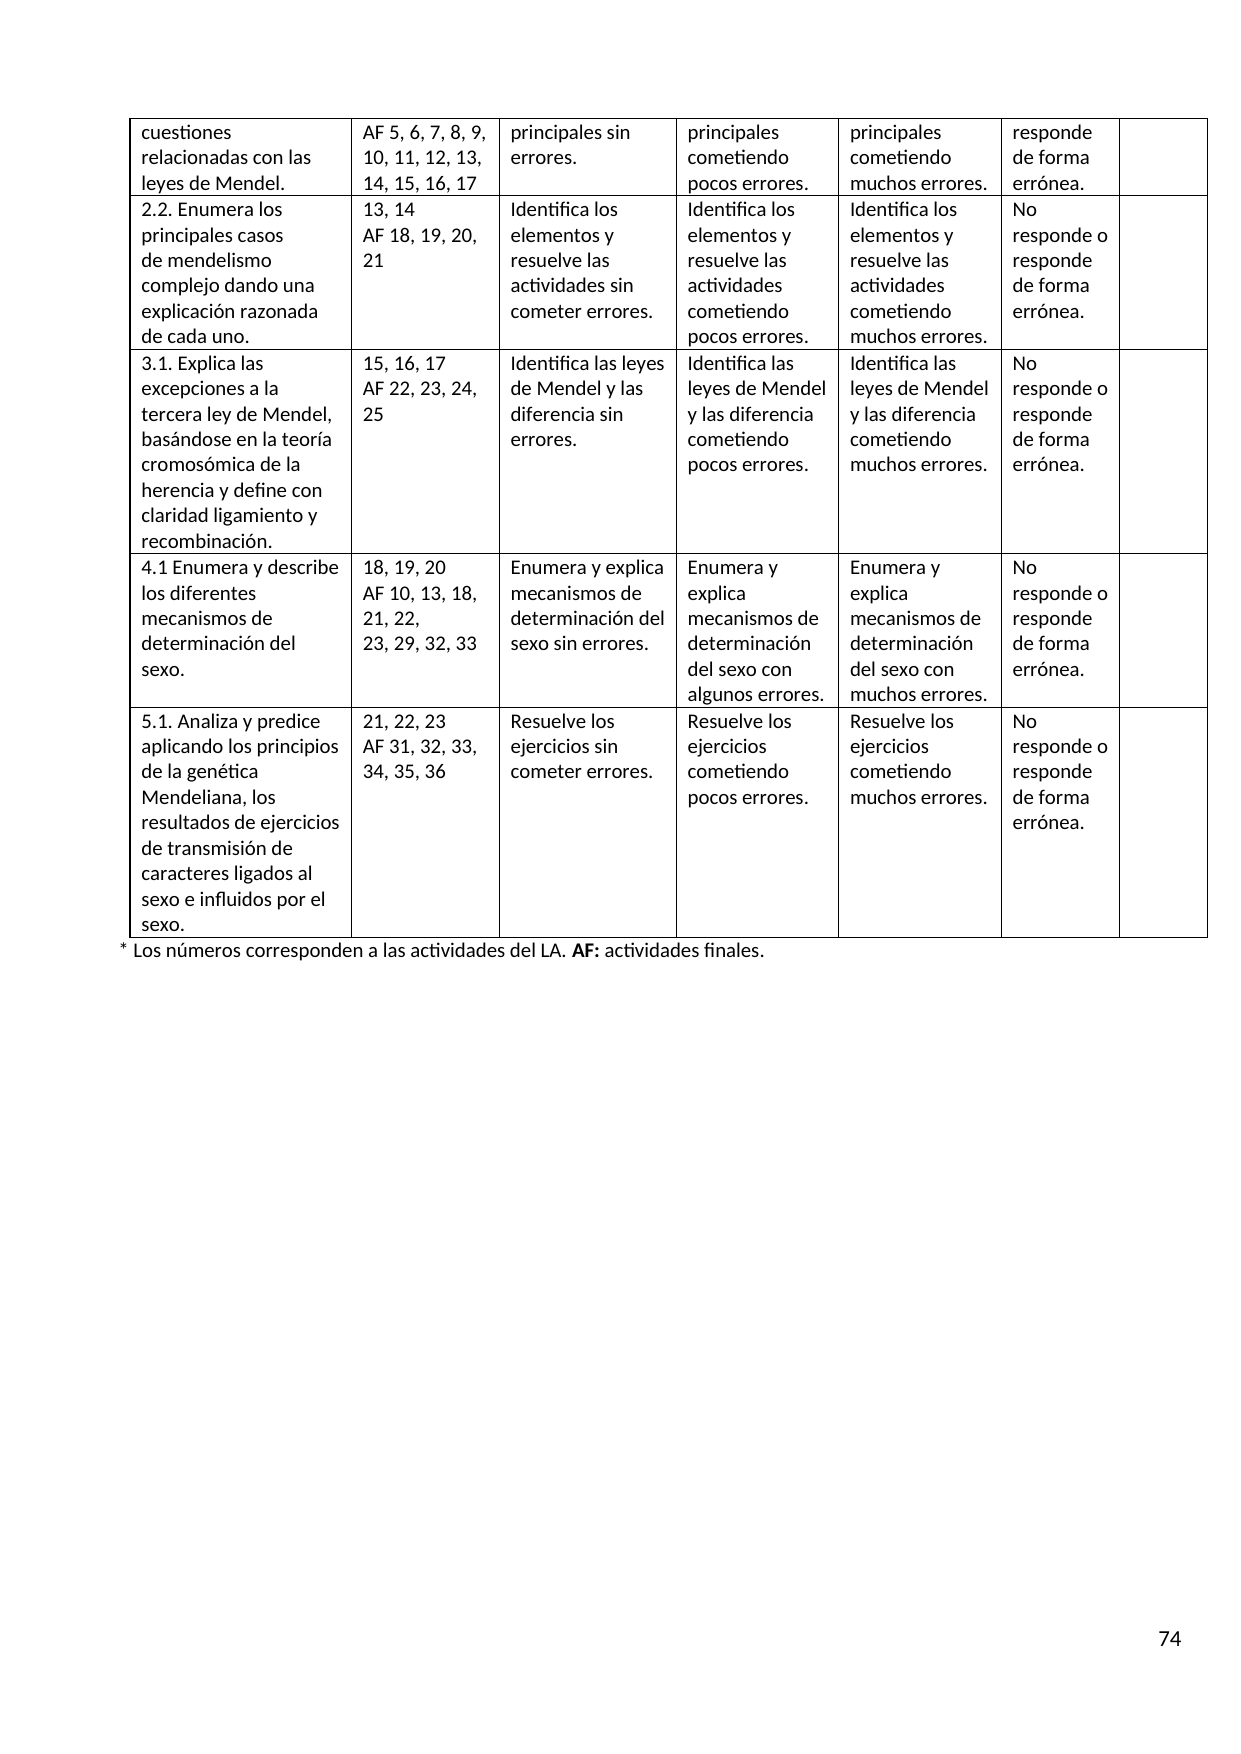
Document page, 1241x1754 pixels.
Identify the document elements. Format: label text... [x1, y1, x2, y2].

table_cell [1120, 350, 1207, 553]
table_cell 18, 19, 20 AF 10, 13, 18, 21, 22, 23, 29, 32, 33 [352, 554, 499, 707]
table_cell 3.1. Explica las excepciones a la tercera ley de Mendel, basándose en la teoría cromosómica de la herencia y define con claridad ligamiento y recombinación. [131, 350, 351, 553]
table_cell Identifica las leyes de Mendel y las diferencia cometiendo muchos errores. [839, 350, 1001, 553]
table_cell [1120, 119, 1207, 195]
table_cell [131, 119, 351, 195]
table_cell 4.1 Enumera y describe los diferentes mecanismos de determinación del sexo. [131, 554, 351, 707]
table_cell 5.1. Analiza y predice aplicando los principios de la genética Mendeliana, los resultados de ejercicios de transmisión de caracteres ligados al sexo e influidos por el sexo. [131, 708, 351, 937]
table_cell No responde o responde de forma errónea. [1002, 350, 1119, 553]
table_cell Resuelve los ejercicios sin cometer errores. [500, 708, 676, 937]
table_cell Enumera y explica mecanismos de determinación del sexo con algunos errores. [677, 554, 838, 707]
table_cell [1120, 708, 1207, 937]
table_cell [1002, 119, 1119, 195]
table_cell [839, 119, 1001, 195]
table_cell Identifica las leyes de Mendel y las diferencia sin errores. [500, 350, 676, 553]
table_cell Identifica los elementos y resuelve las actividades cometiendo muchos errores. [839, 196, 1001, 349]
text * Los números corresponden a las actividades del LA. AF: actividades finales. [118, 938, 1181, 963]
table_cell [677, 119, 838, 195]
table_cell [1120, 554, 1207, 707]
table_cell Resuelve los ejercicios cometiendo muchos errores. [839, 708, 1001, 937]
table_cell Resuelve los ejercicios cometiendo pocos errores. [677, 708, 838, 937]
table_cell Identifica los elementos y resuelve las actividades sin cometer errores. [500, 196, 676, 349]
table_cell 15, 16, 17 AF 22, 23, 24, 25 [352, 350, 499, 553]
table_cell Identifica las leyes de Mendel y las diferencia cometiendo pocos errores. [677, 350, 838, 553]
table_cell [500, 119, 676, 195]
table_cell Enumera y explica mecanismos de determinación del sexo sin errores. [500, 554, 676, 707]
table_cell 2.2. Enumera los principales casos de mendelismo complejo dando una explicación razonada de cada uno. [131, 196, 351, 349]
table_cell 13, 14 AF 18, 19, 20, 21 [352, 196, 499, 349]
table_cell No responde o responde de forma errónea. [1002, 196, 1119, 349]
table_cell Identifica los elementos y resuelve las actividades cometiendo pocos errores. [677, 196, 838, 349]
table_cell Enumera y explica mecanismos de determinación del sexo con muchos errores. [839, 554, 1001, 707]
table_cell No responde o responde de forma errónea. [1002, 554, 1119, 707]
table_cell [352, 119, 499, 195]
table_cell No responde o responde de forma errónea. [1002, 708, 1119, 937]
table_cell [1120, 196, 1207, 349]
table_cell 21, 22, 23 AF 31, 32, 33, 34, 35, 36 [352, 708, 499, 937]
